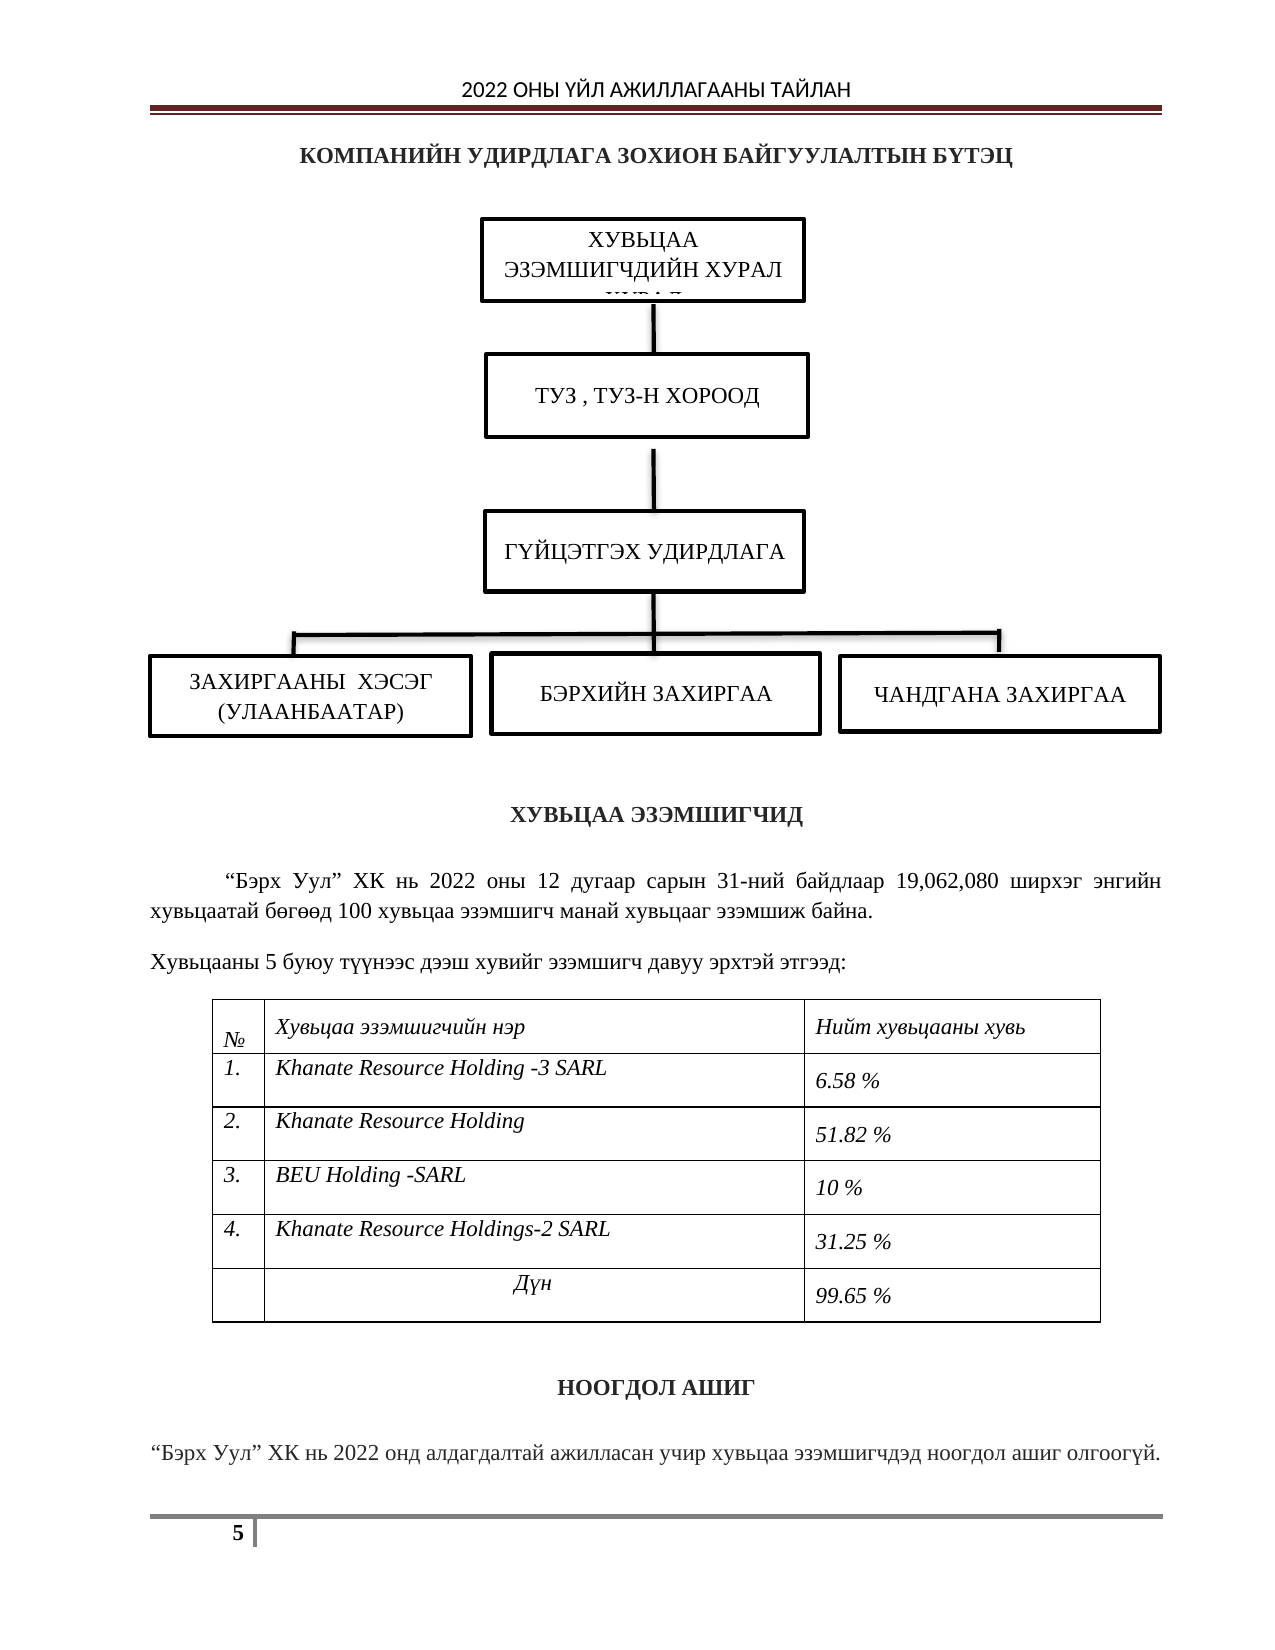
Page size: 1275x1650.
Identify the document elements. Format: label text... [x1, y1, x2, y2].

table_cell Khanate Resource Holding [265, 1108, 804, 1160]
table_cell 10 % [805, 1161, 1100, 1214]
table_cell Khanate Resource Holding -3 SARL [265, 1054, 804, 1106]
table_cell 51.82 % [805, 1108, 1100, 1160]
table_cell 99.65 % [805, 1269, 1100, 1321]
table_cell 1. [213, 1054, 264, 1106]
table_cell 3. [213, 1161, 264, 1214]
table_cell BEU Holding -SARL [265, 1161, 804, 1214]
table_cell 6.58 % [805, 1054, 1100, 1106]
table_cell Дүн [265, 1269, 804, 1321]
text КОМПАНИЙН УДИРДЛАГА ЗОХИОН БАЙГУУЛАЛТЫН БҮТЭЦ [150, 142, 1162, 169]
text НООГДОЛ АШИГ [150, 1373, 1162, 1400]
text ХУВЬЦАА ЭЗЭМШИГЧИД [150, 801, 1162, 827]
table_cell 2. [213, 1108, 264, 1160]
table_cell 31.25 % [805, 1215, 1100, 1268]
table_cell Khanate Resource Holdings-2 SARL [265, 1215, 804, 1268]
table_cell [213, 1269, 264, 1321]
table_header Хувьцаа эзэмшигчийн нэр [265, 1000, 804, 1053]
table_header № [213, 1000, 264, 1053]
table_header Нийт хувьцааны хувь [805, 1000, 1100, 1053]
text “Бэрх Уул” ХК нь 2022 оны 12 дугаар сарын 31-ний байдлаар 19,062,080 ширхэг энгийн хувьцаатай бөгөөд 100 хувьцаа эзэмшигч манай хувьцааг эзэмшиж байна. [150, 867, 1162, 923]
text Хувьцааны 5 буюу түүнээс дээш хувийг эзэмшигч давуу эрхтэй этгээд: [150, 948, 1162, 974]
text “Бэрх Уул” ХК нь 2022 онд алдагдалтай ажилласан учир хувьцаа эзэмшигчдэд ноогдол ашиг олгоогүй. [150, 1439, 1162, 1466]
table_cell 4. [213, 1215, 264, 1268]
